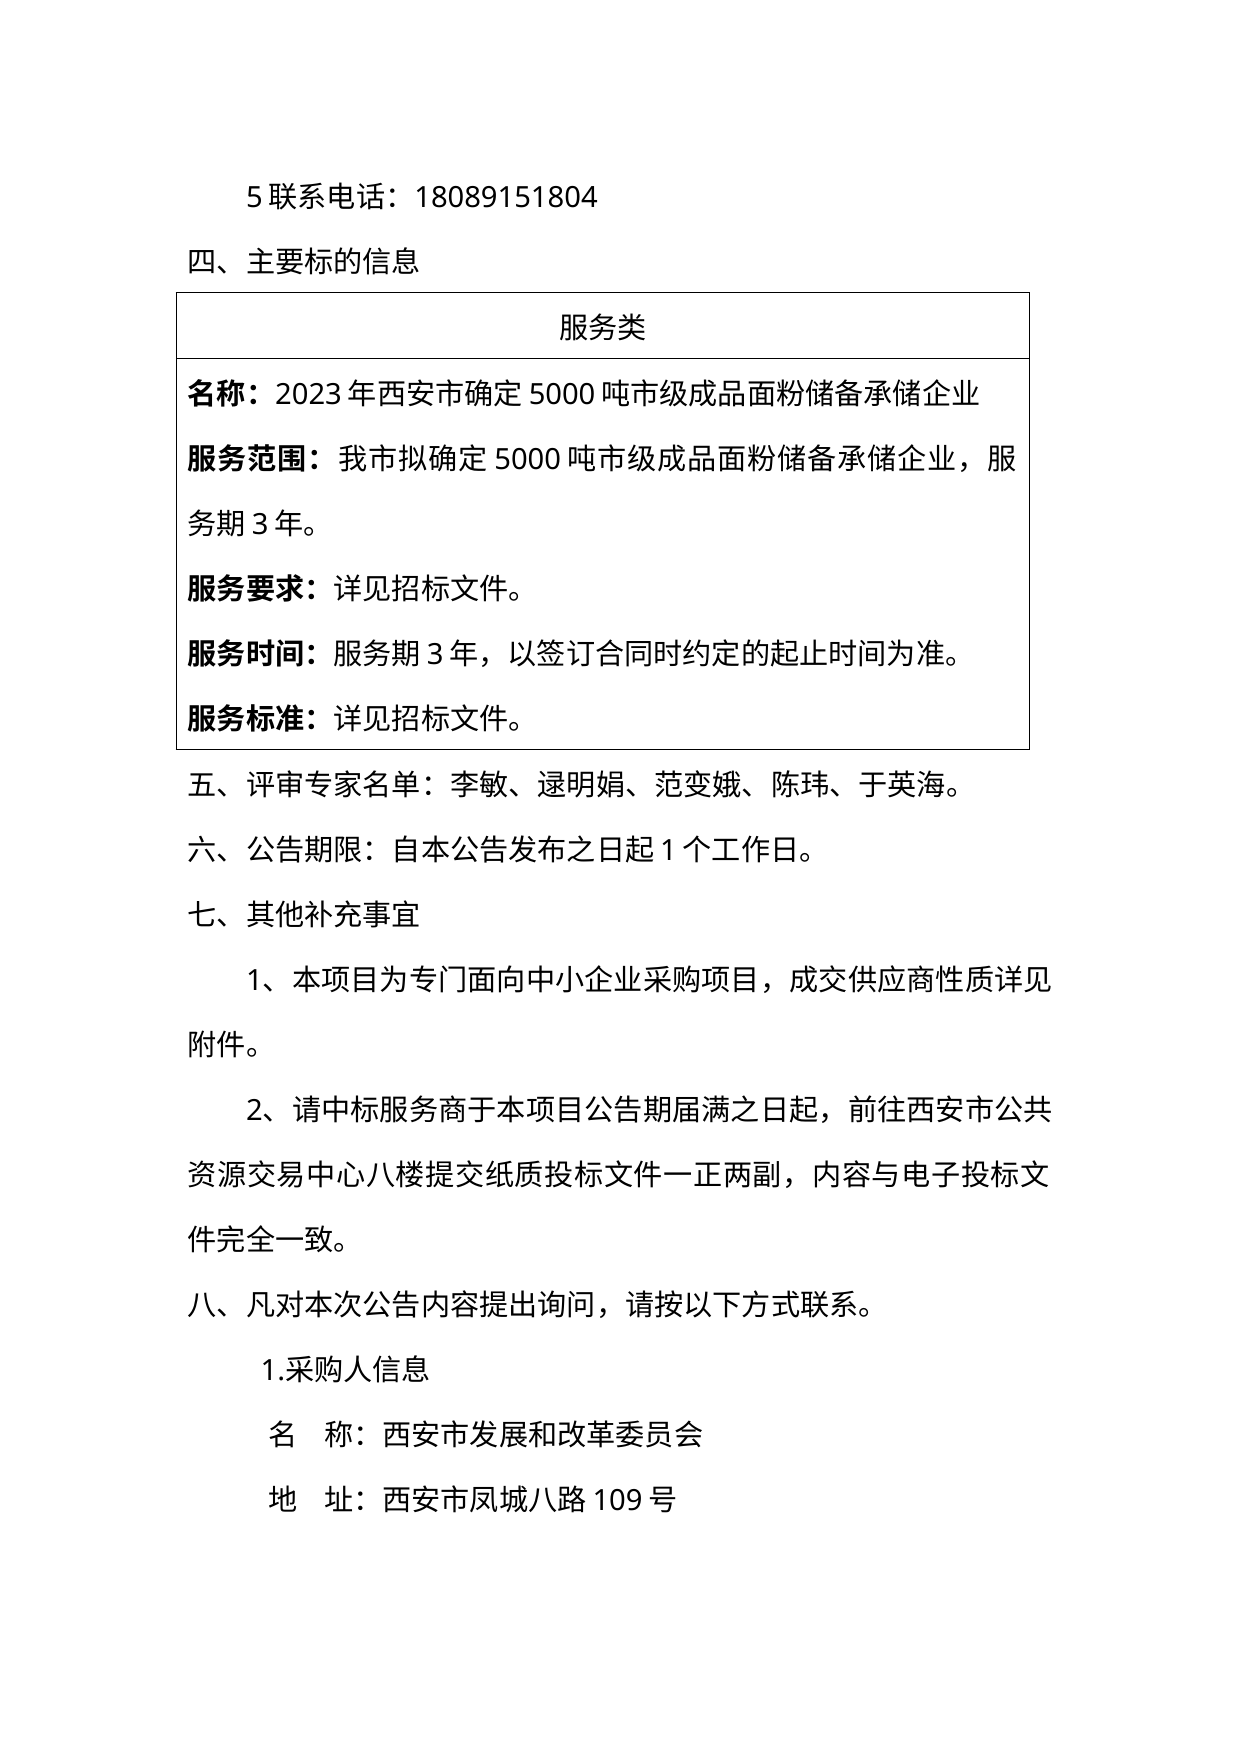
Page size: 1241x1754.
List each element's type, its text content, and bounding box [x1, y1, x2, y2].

text 八、凡对本次公告内容提出询问，请按以下方式联系。 [187, 1270, 1053, 1335]
text 五、评审专家名单：李敏、逯明娟、范变娥、陈玮、于英海。 [187, 750, 1053, 815]
text 四、主要标的信息 [187, 227, 1053, 292]
text 2、请中标服务商于本项目公告期届满之日起，前往西安市公共资源交易中心八楼提交纸质投标文件一正两副，内容与电子投标文件完全一致。 [187, 1075, 1053, 1270]
text 名 称：西安市发展和改革委员会 [269, 1400, 1053, 1465]
text 5联系电话：18089151804 [187, 162, 1053, 227]
text 地 址：西安市凤城八路109号 [269, 1465, 1053, 1530]
subtitle 1.采购人信息 [187, 1335, 1053, 1400]
text 七、其他补充事宜 [187, 880, 1053, 945]
table_cell 名称：2023年西安市确定5000吨市级成品面粉储备承储企业 服务范围：我市拟确定5000吨市级成品面粉储备承储企业，服务期3年。 服务要求：详见招标文件。 服务时间：服务期3年，以签订合同时约定的起止时间为准。 服务标准：详见招标文件。 [177, 359, 1029, 749]
text 1、本项目为专门面向中小企业采购项目，成交供应商性质详见附件。 [187, 945, 1053, 1075]
text 六、公告期限：自本公告发布之日起1个工作日。 [187, 815, 1053, 880]
table_header 服务类 [177, 293, 1029, 358]
